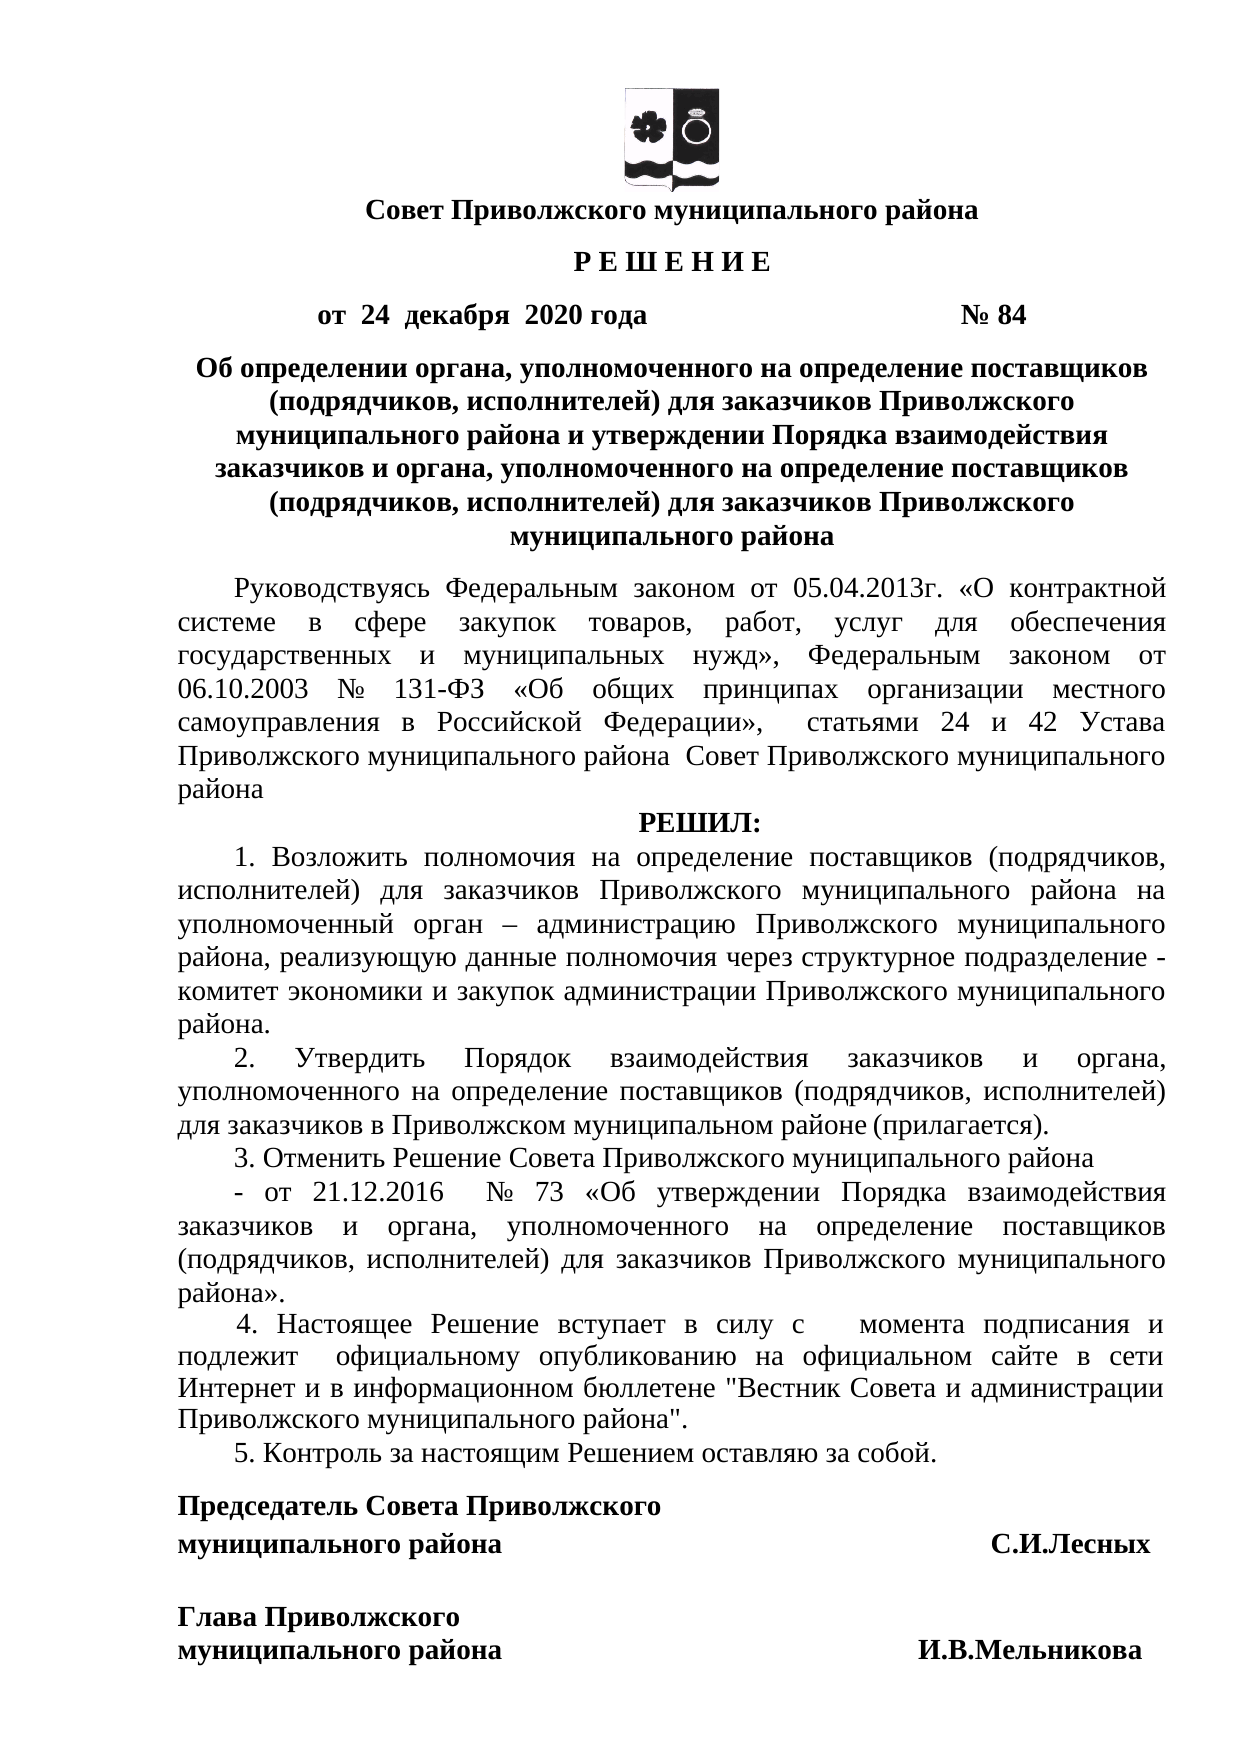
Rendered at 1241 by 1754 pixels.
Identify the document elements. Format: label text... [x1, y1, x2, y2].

text Об определении органа, уполномоченного на определение поставщиков [177, 350, 1167, 383]
text (подрядчиков, исполнителей) для заказчиков Приволжского [177, 383, 1167, 417]
picture [624, 88, 720, 192]
text Р Е Ш Е Н И Е [177, 244, 1167, 278]
text Руководствуясь Федеральным законом от 05.04.2013г. «О контрактной системе в сфере закупок товаров, работ, услуг для обеспечения государственных и муниципальных нужд», Федеральным законом от 06.10.2003 № 131-ФЗ «Об общих принципах организации местного самоуправления в Российской Федерации», статьями 24 и 42 Устава Приволжского муниципального района Совет Приволжского муниципального района [177, 570, 1167, 805]
text Совет Приволжского муниципального района [177, 192, 1167, 225]
text муниципального района И.В.Мельникова [177, 1632, 1167, 1666]
text от 24 декабря 2020 года № 84 [177, 297, 1167, 331]
text РЕШИЛ: [177, 805, 1167, 839]
text Председатель Совета Приволжского [177, 1488, 1167, 1522]
text 2. Утвердить Порядок взаимодействия заказчиков и органа, уполномоченного на определение поставщиков (подрядчиков, исполнителей) для заказчиков в Приволжском муниципальном районе (прилагается). [177, 1040, 1167, 1141]
text 5. Контроль за настоящим Решением оставляю за собой. [177, 1435, 1167, 1469]
text - от 21.12.2016 № 73 «Об утверждении Порядка взаимодействия заказчиков и органа, уполномоченного на определение поставщиков (подрядчиков, исполнителей) для заказчиков Приволжского муниципального района». [177, 1174, 1167, 1308]
text муниципального района [177, 518, 1167, 551]
text Глава Приволжского [177, 1599, 1167, 1632]
text муниципального района С.И.Лесных [177, 1527, 1167, 1560]
text 3. Отменить Решение Совета Приволжского муниципального района [177, 1141, 1167, 1174]
text 4. Настоящее Решение вступает в силу с момента подписания и подлежит официальному опубликованию на официальном сайте в сети Интернет и в информационном бюллетене "Вестник Совета и администрации Приволжского муниципального района". [177, 1308, 1164, 1435]
text муниципального района и утверждении Порядка взаимодействия заказчиков и органа, уполномоченного на определение поставщиков [177, 417, 1167, 484]
text (подрядчиков, исполнителей) для заказчиков Приволжского [177, 484, 1167, 518]
text 1. Возложить полномочия на определение поставщиков (подрядчиков, исполнителей) для заказчиков Приволжского муниципального района на уполномоченный орган – администрацию Приволжского муниципального района, реализующую данные полномочия через структурное подразделение - комитет экономики и закупок администрации Приволжского муниципального района. [177, 839, 1167, 1040]
